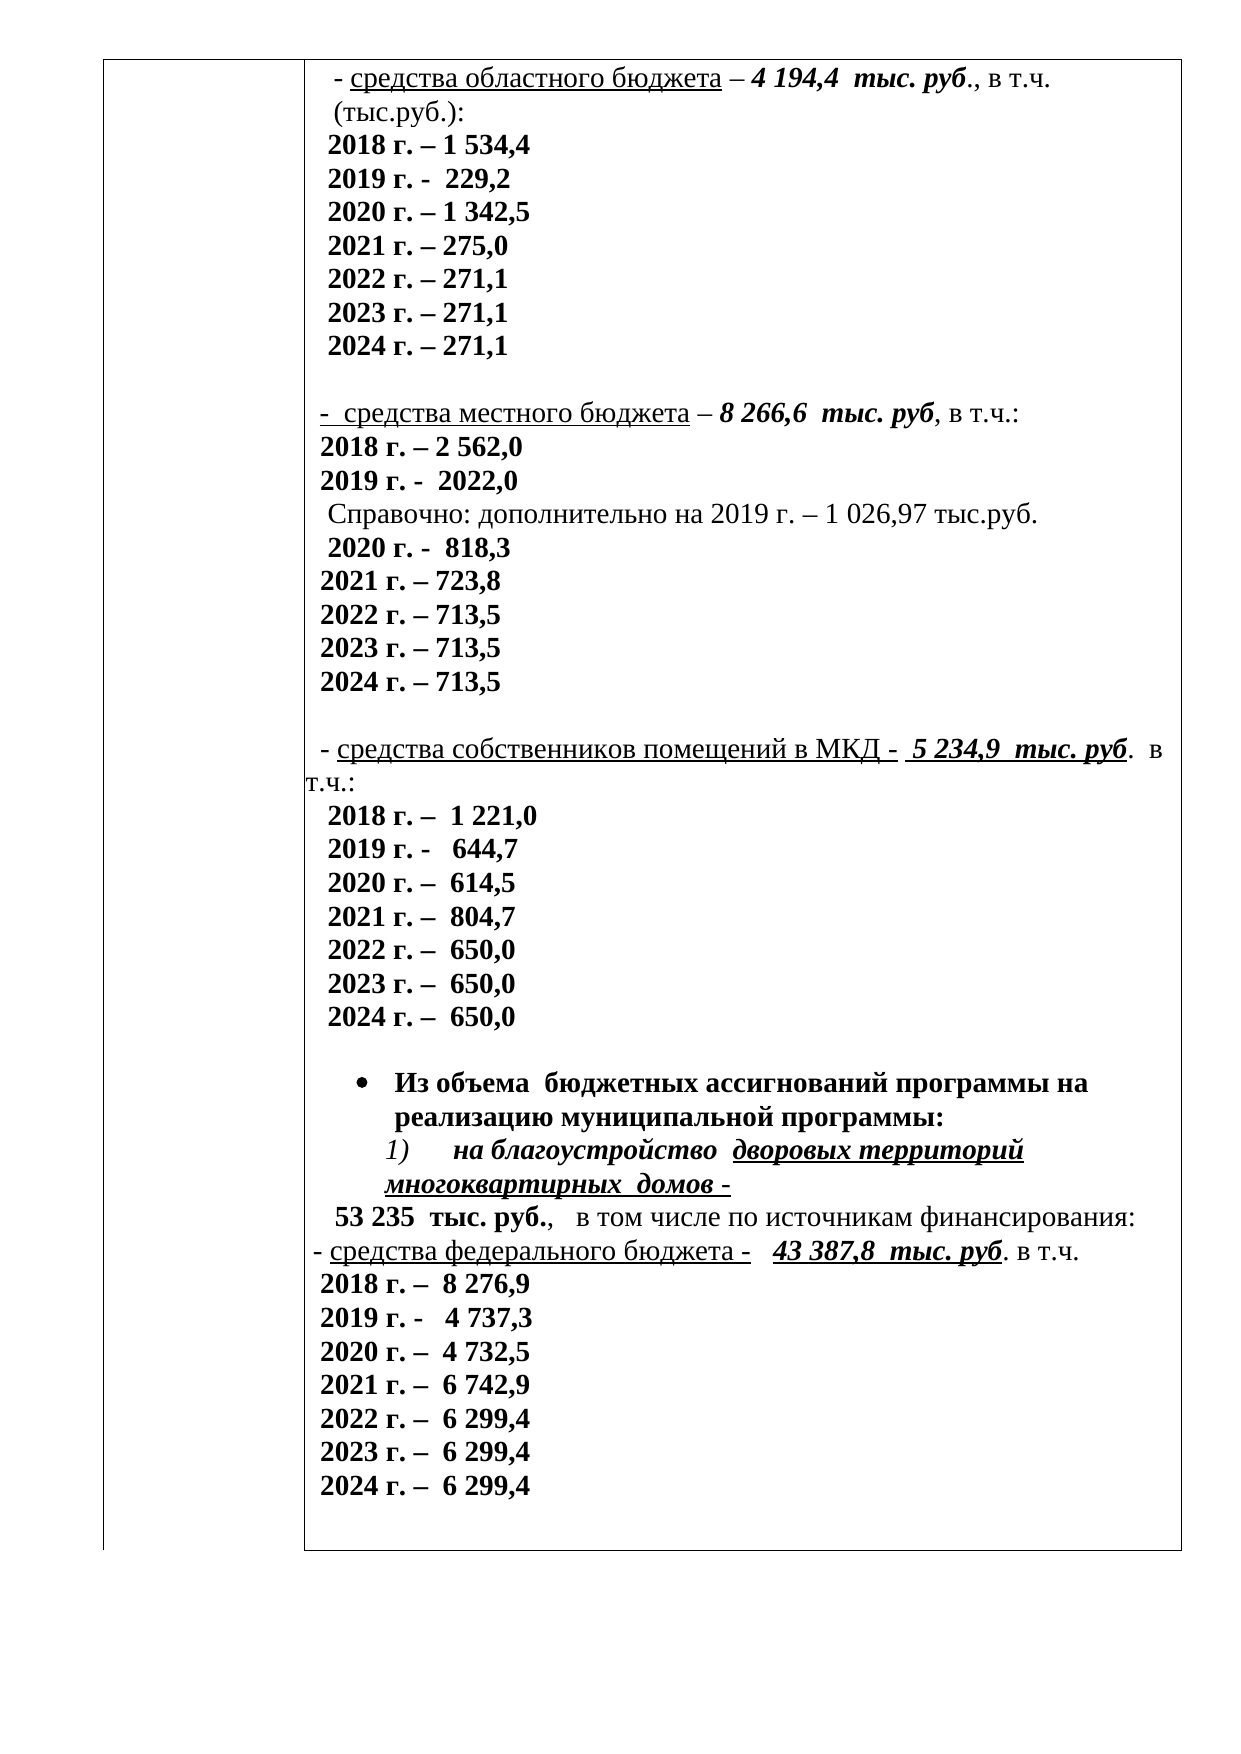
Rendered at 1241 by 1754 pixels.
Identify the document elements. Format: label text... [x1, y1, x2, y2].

table_cell [104, 60, 304, 1550]
table_cell - средства областного бюджета – 4 194,4 тыс. руб., в т.ч. (тыс.руб.): 2018 г. – 1 534,4 2019 г. - 229,2 2020 г. – 1 342,5 2021 г. – 275,0 2022 г. – 271,1 2023 г. – 271,1 2024 г. – 271,1 - средства местного бюджета – 8 266,6 тыс. руб, в т.ч.: 2018 г. – 2 562,0 2019 г. - 2022,0 Справочно: дополнительно на 2019 г. – 1 026,97 тыс.руб. 2020 г. - 818,3 2021 г. – 723,8 2022 г. – 713,5 2023 г. – 713,5 2024 г. – 713,5 - средства собственников помещений в МКД - 5 234,9 тыс. руб. в т.ч.: 2018 г. – 1 221,0 2019 г. - 644,7 2020 г. – 614,5 2021 г. – 804,7 2022 г. – 650,0 2023 г. – 650,0 2024 г. – 650,0 Из объема бюджетных ассигнований программы на реализацию муниципальной программы: на благоустройство дворовых территорий многоквартирных домов - 53 235 тыс. руб., в том числе по источникам финансирования: - средства федерального бюджета - 43 387,8 тыс. руб. в т.ч. 2018 г. – 8 276,9 2019 г. - 4 737,3 2020 г. – 4 732,5 2021 г. – 6 742,9 2022 г. – 6 299,4 2023 г. – 6 299,4 2024 г. – 6 299,4 [305, 60, 1181, 1550]
